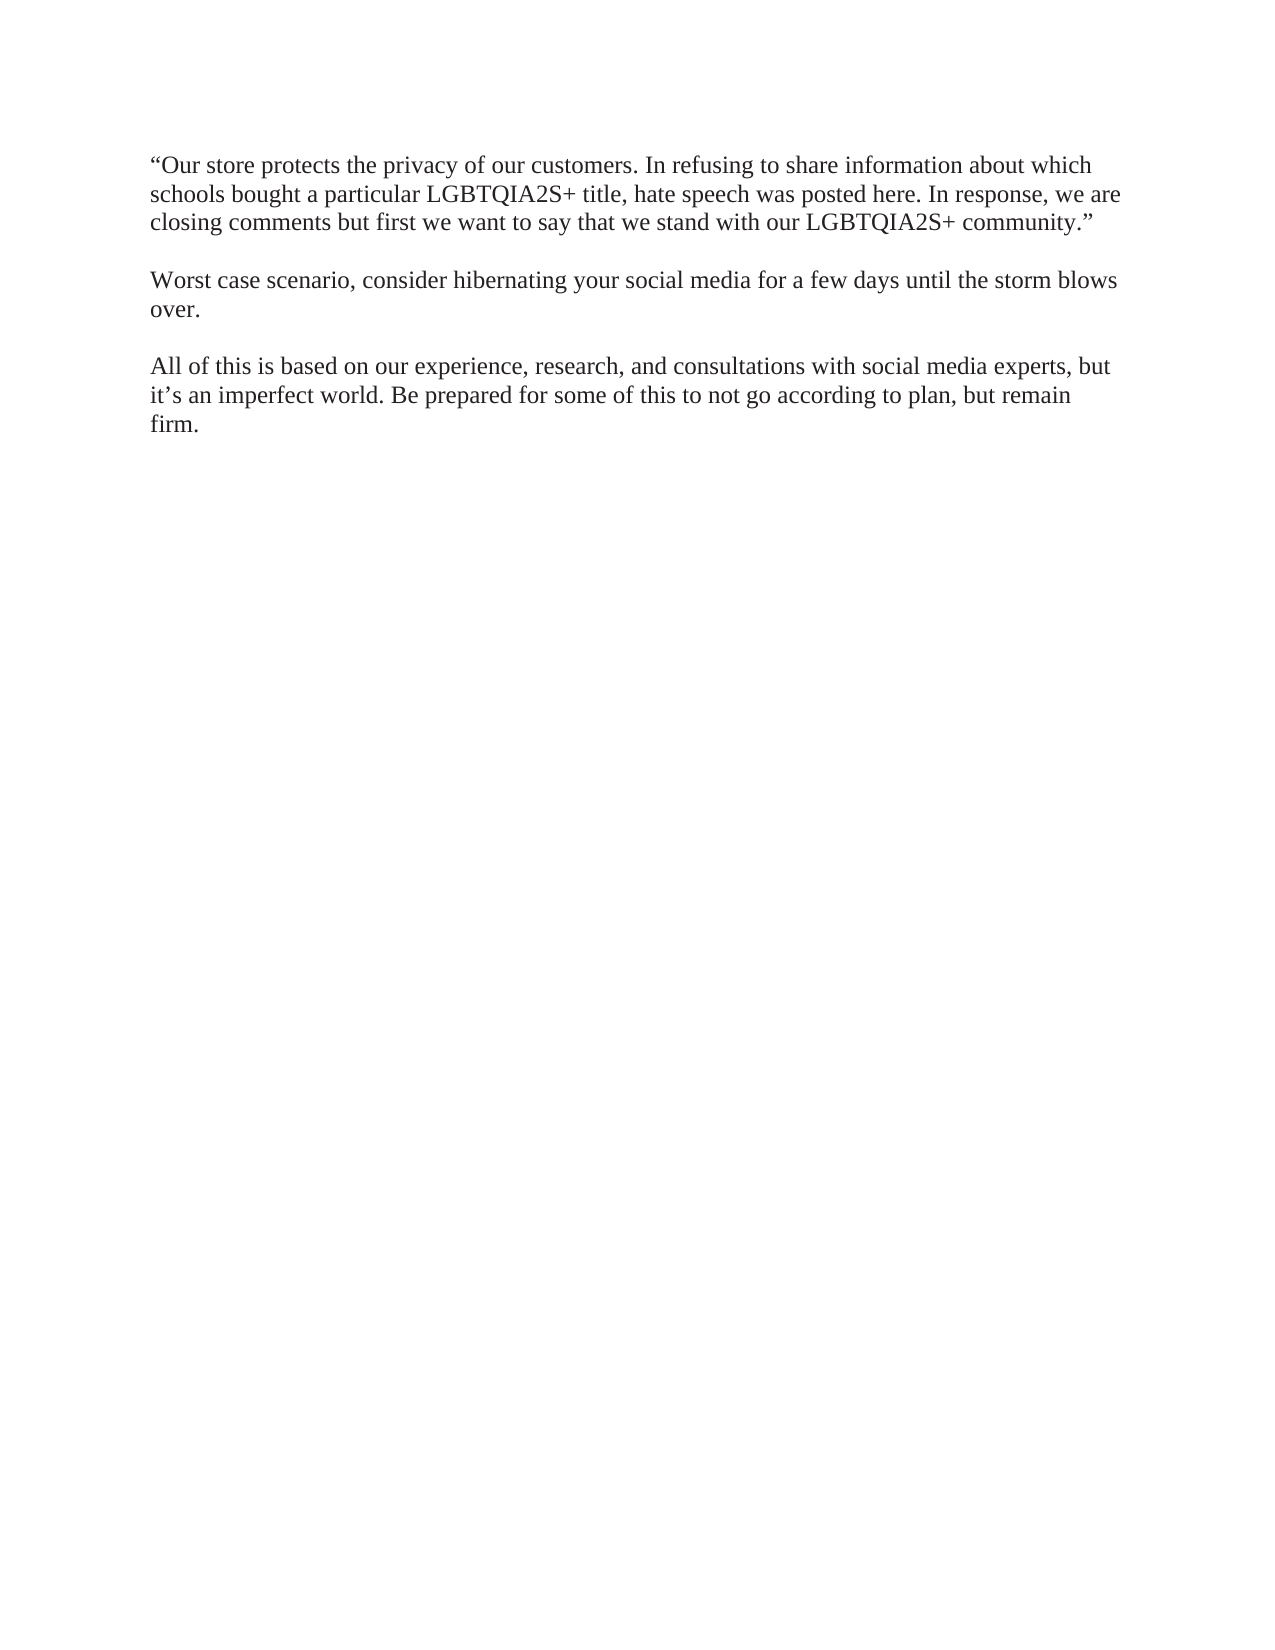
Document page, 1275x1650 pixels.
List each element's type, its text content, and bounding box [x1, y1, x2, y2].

text “Our store protects the privacy of our customers. In refusing to share information about which schools bought a particular LGBTQIA2S+ title, hate speech was posted here. In response, we are closing comments but first we want to say that we stand with our LGBTQIA2S+ community.” [150, 150, 1125, 236]
text Worst case scenario, consider hibernating your social media for a few days until the storm blows over. [150, 265, 1125, 322]
text All of this is based on our experience, research, and consultations with social media experts, but it’s an imperfect world. Be prepared for some of this to not go according to plan, but remain firm. [150, 351, 1125, 437]
